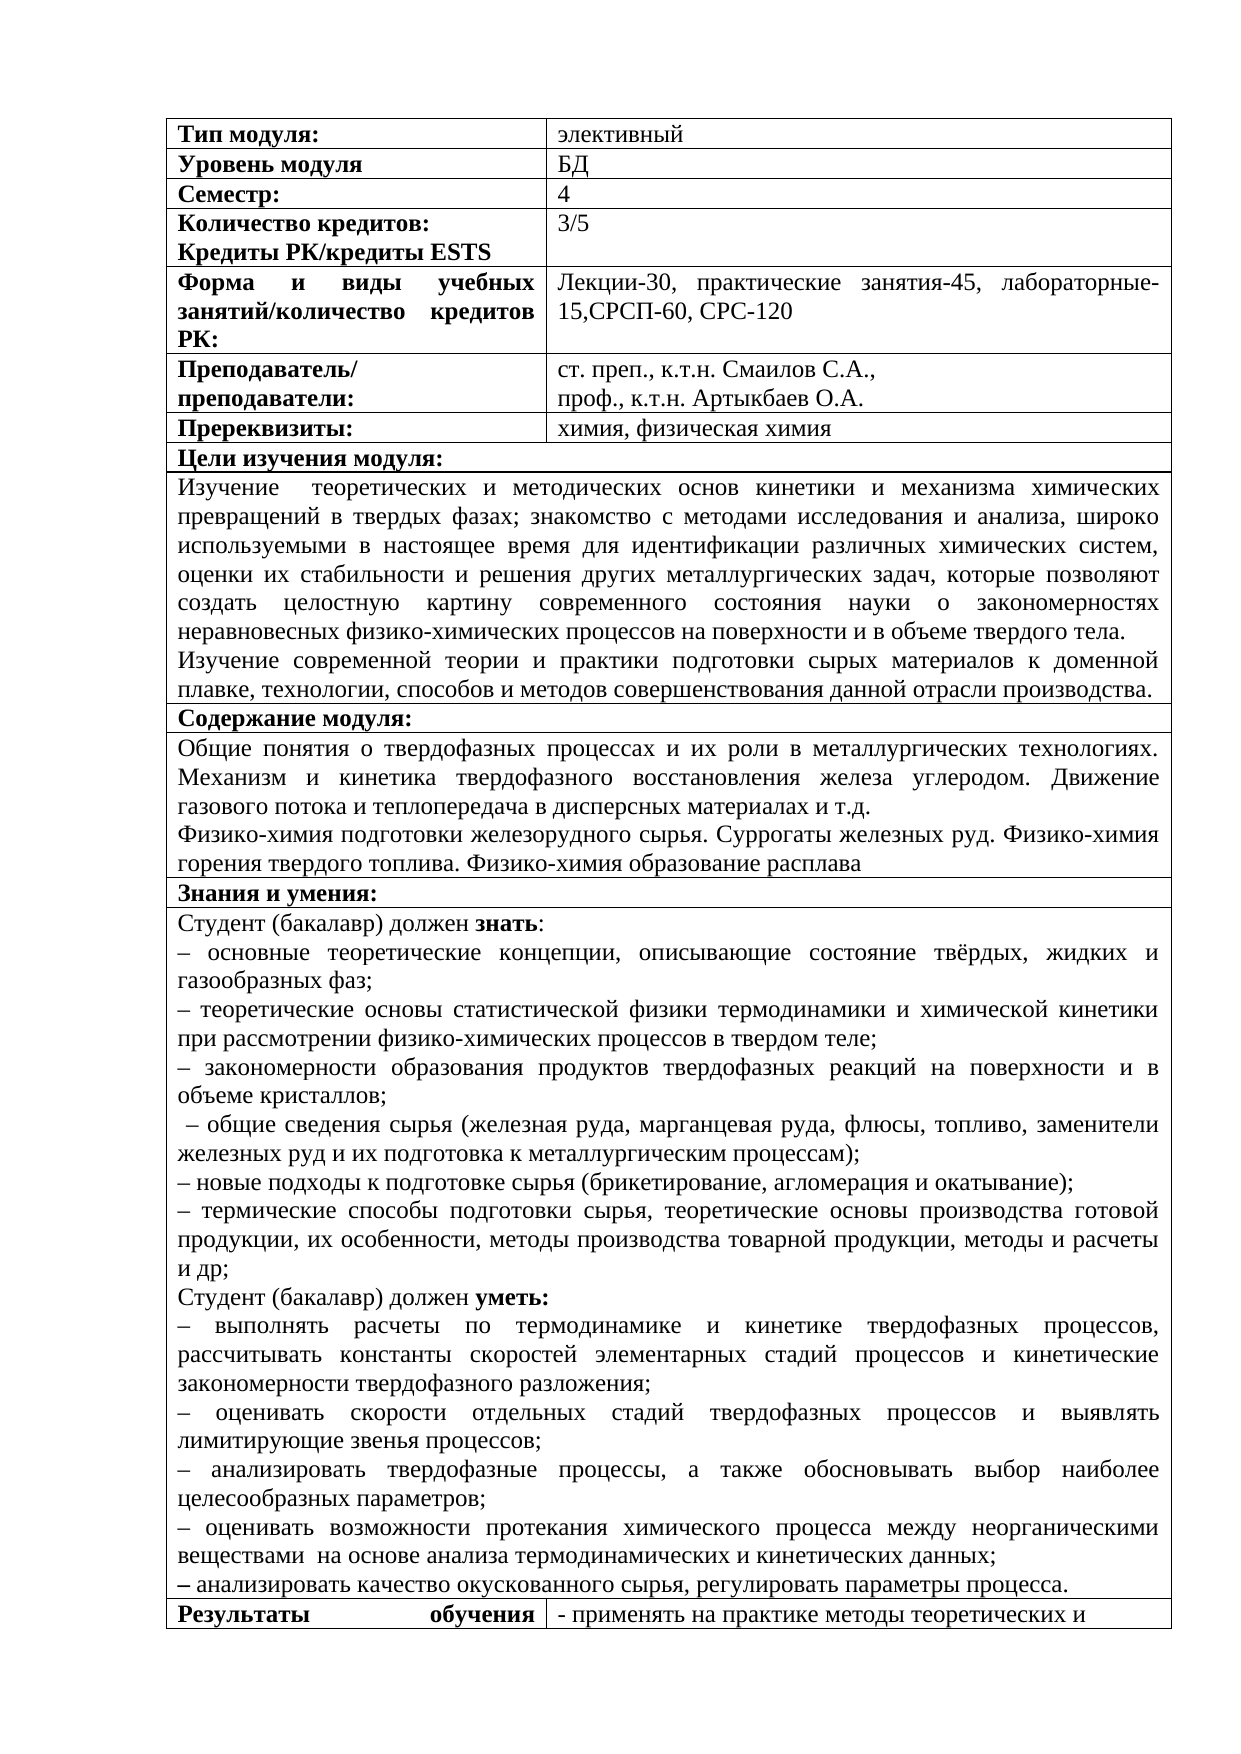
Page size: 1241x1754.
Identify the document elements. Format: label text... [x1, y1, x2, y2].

table_cell 3/5 [547, 209, 1171, 266]
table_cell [167, 1599, 546, 1628]
table_cell Изучение теоретических и методических основ кинетики и механизма химических превращений в твердых фазах; знакомство с методами исследования и анализа, широко используемыми в настоящее время для идентификации различных химических систем, оценки их стабильности и решения других металлургических задач, которые позволяют создать целостную картину современного состояния науки о закономерностях неравновесных физико-химических процессов на поверхности и в объеме твердого тела. Изучение современной теории и практики подготовки сырых материалов к доменной плавке, технологии, способов и методов совершенствования данной отрасли производства. [167, 473, 1171, 702]
table_cell Тип модуля: [167, 119, 546, 148]
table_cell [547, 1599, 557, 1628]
table_cell Пререквизиты: [167, 413, 546, 442]
table_cell Цели изучения модуля: [167, 443, 1171, 471]
table_cell БД [547, 149, 1171, 178]
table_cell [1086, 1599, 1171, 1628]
table_cell элективный [547, 119, 1171, 148]
table_cell Уровень модуля [167, 149, 546, 178]
table_cell Количество кредитов: Кредиты РК/кредиты ESTS [167, 209, 546, 266]
table_cell Форма и виды учебных занятий/количество кредитов РК: [167, 267, 546, 353]
table_cell Знания и умения: [167, 878, 1171, 907]
table_cell химия, физическая химия [547, 413, 1171, 442]
table_cell Общие понятия о твердофазных процессах и их роли в металлургических технологиях. Механизм и кинетика твердофазного восстановления железа углеродом. Движение газового потока и теплопередача в дисперсных материалах и т.д. Физико-химия подготовки железорудного сырья. Суррогаты железных руд. Физико-химия горения твердого топлива. Физико-химия образование расплава [167, 733, 1171, 877]
table_cell ст. преп., к.т.н. Смаилов С.А., проф., к.т.н. Артыкбаев О.А. [547, 354, 1171, 412]
table_cell Лекции-30, практические занятия-45, лабораторные-15,СРСП-60, СРС-120 [547, 267, 1171, 353]
table_cell Студент (бакалавр) должен знать: – основные теоретические концепции, описывающие состояние твёрдых, жидких и газообразных фаз; – теоретические основы статистической физики термодинамики и химической кинетики при рассмотрении физико-химических процессов в твердом теле; – закономерности образования продуктов твердофазных реакций на поверхности и в объеме кристаллов; – общие сведения сырья (железная руда, марганцевая руда, флюсы, топливо, заменители железных руд и их подготовка к металлургическим процессам); – новые подходы к подготовке сырья (брикетирование, агломерация и окатывание); – термические способы подготовки сырья, теоретические основы производства готовой продукции, их особенности, методы производства товарной продукции, методы и расчеты и др; Студент (бакалавр) должен уметь: – выполнять расчеты по термодинамике и кинетике твердофазных процессов, рассчитывать константы скоростей элементарных стадий процессов и кинетические закономерности твердофазного разложения; – оценивать скорости отдельных стадий твердофазных процессов и выявлять лимитирующие звенья процессов; – анализировать твердофазные процессы, а также обосновывать выбор наиболее целесообразных параметров; – оценивать возможности протекания химического процесса между неорганическими веществами на основе анализа термодинамических и кинетических данных; – анализировать качество окускованного сырья, регулировать параметры процесса. [167, 908, 1171, 1598]
table_cell Содержание модуля: [167, 704, 1171, 732]
table_cell 4 [547, 179, 1171, 207]
table_cell Преподаватель/преподаватели: [167, 354, 546, 412]
table_cell Семестр: [167, 179, 546, 207]
